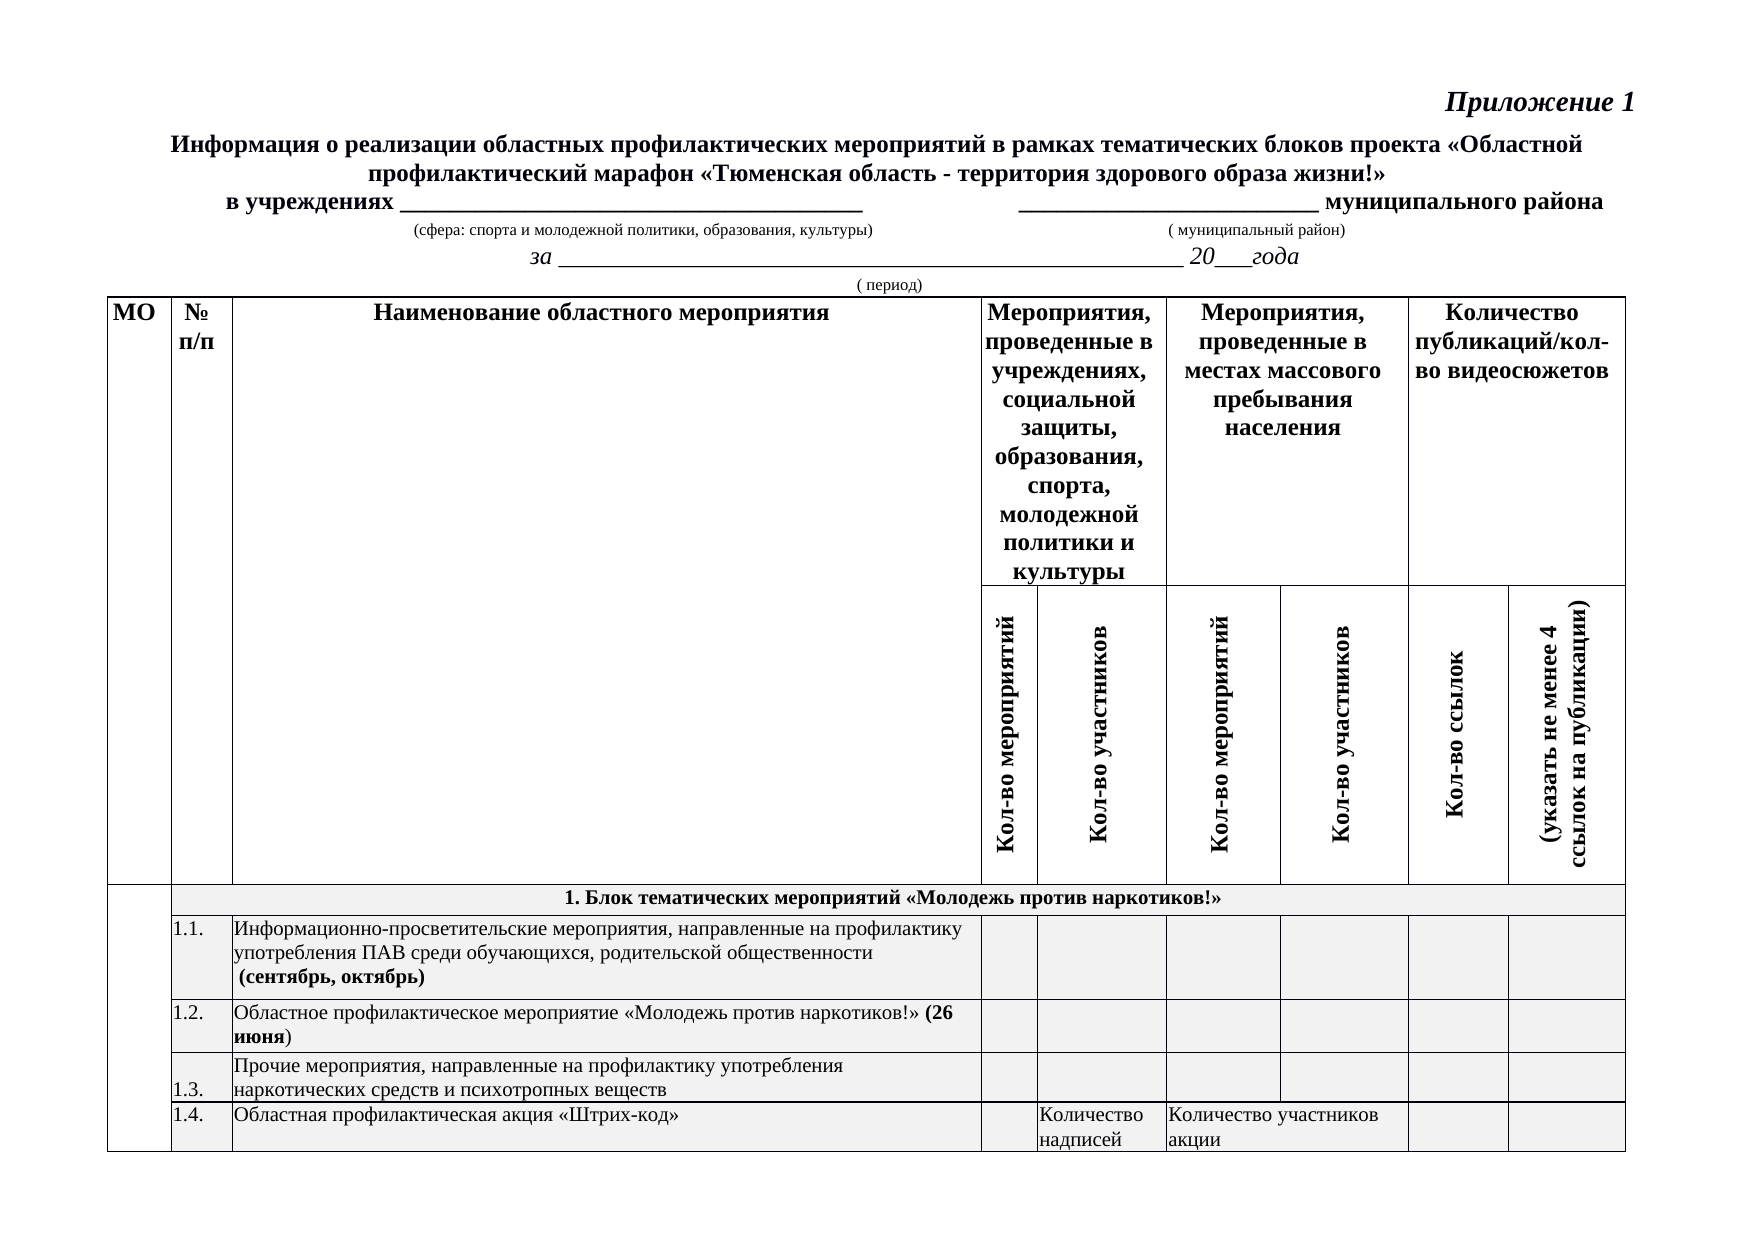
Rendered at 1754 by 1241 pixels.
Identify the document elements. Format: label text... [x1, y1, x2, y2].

table_cell [1409, 1053, 1508, 1101]
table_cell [233, 1103, 981, 1151]
table_cell [1281, 1053, 1408, 1101]
table_cell [1038, 916, 1166, 999]
table_cell [1509, 916, 1625, 999]
table_cell Информационно-просветительские мероприятия, направленные на профилактику употребления ПАВ среди обучающихся, родительской общественности (сентябрь, октябрь) [233, 916, 981, 999]
text Информация о реализации областных профилактических мероприятий в рамках тематических блоков проекта «Областной профилактический марафон «Тюменская область - территория здорового образа жизни!» [118, 129, 1636, 186]
table_cell Кол-во участников [1038, 586, 1166, 883]
table_cell Областное профилактическое мероприятие «Молодежь против наркотиков!» (26 июня) [233, 1000, 981, 1052]
table_cell Кол-во участников [1281, 586, 1408, 883]
table_cell 1.3. [172, 1053, 232, 1101]
table_cell [108, 885, 171, 1151]
table_header МО [108, 298, 171, 883]
text в учреждениях _____________________________________ ________________________ муниципального района [193, 186, 1636, 215]
table_cell 1. Блок тематических мероприятий «Молодежь против наркотиков!» [172, 885, 1625, 915]
table_cell [1167, 916, 1280, 999]
table_cell Кол-во мероприятий [1167, 586, 1280, 883]
table_cell [1509, 1053, 1625, 1101]
table_cell (указать не менее 4 ссылок на публикации) [1509, 586, 1625, 883]
table_cell [982, 1053, 1037, 1101]
table_cell [982, 1000, 1037, 1052]
table_cell Количество надписей [1038, 1103, 1166, 1151]
table_cell [1167, 1000, 1280, 1052]
table_cell Кол-во ссылок [1409, 586, 1508, 883]
table_cell [982, 916, 1037, 999]
table_header Количество публикаций/кол-во видеосюжетов [1409, 298, 1625, 585]
table_header Мероприятия, проведенные в учреждениях, социальной защиты, образования, спорта, молодежной политики и культуры [982, 298, 1166, 585]
table_header Наименование областного мероприятия [233, 298, 981, 883]
table_cell Количество участников акции [1167, 1103, 1408, 1151]
table_cell [1409, 1000, 1508, 1052]
table_header Мероприятия, проведенные в местах массового пребывания населения [1167, 298, 1408, 585]
table_header № п/п [172, 298, 232, 883]
table_cell [982, 1103, 1037, 1151]
table_cell [1038, 1000, 1166, 1052]
table_cell Кол-во мероприятий [982, 586, 1037, 883]
table_cell [1038, 1053, 1166, 1101]
table_cell 1.4. [172, 1103, 232, 1151]
subtitle Приложение 1 [118, 84, 1636, 118]
table_cell [1409, 1103, 1508, 1151]
table_cell [1509, 1000, 1625, 1052]
table_cell 1.1. [172, 916, 232, 999]
table_cell 1.2. [172, 1000, 232, 1052]
text за __________________________________________________ 20___года [193, 241, 1636, 270]
text ( период) [784, 274, 1636, 293]
table_cell Прочие мероприятия, направленные на профилактику употребления наркотических средств и психотропных веществ [233, 1053, 981, 1101]
table_cell [1281, 916, 1408, 999]
text (сфера: спорта и молодежной политики, образования, культуры) ( муниципальный район) [340, 219, 1636, 238]
table_cell [1167, 1053, 1280, 1101]
table_cell [1509, 1103, 1625, 1151]
table_cell [1281, 1000, 1408, 1052]
table_cell [1409, 916, 1508, 999]
